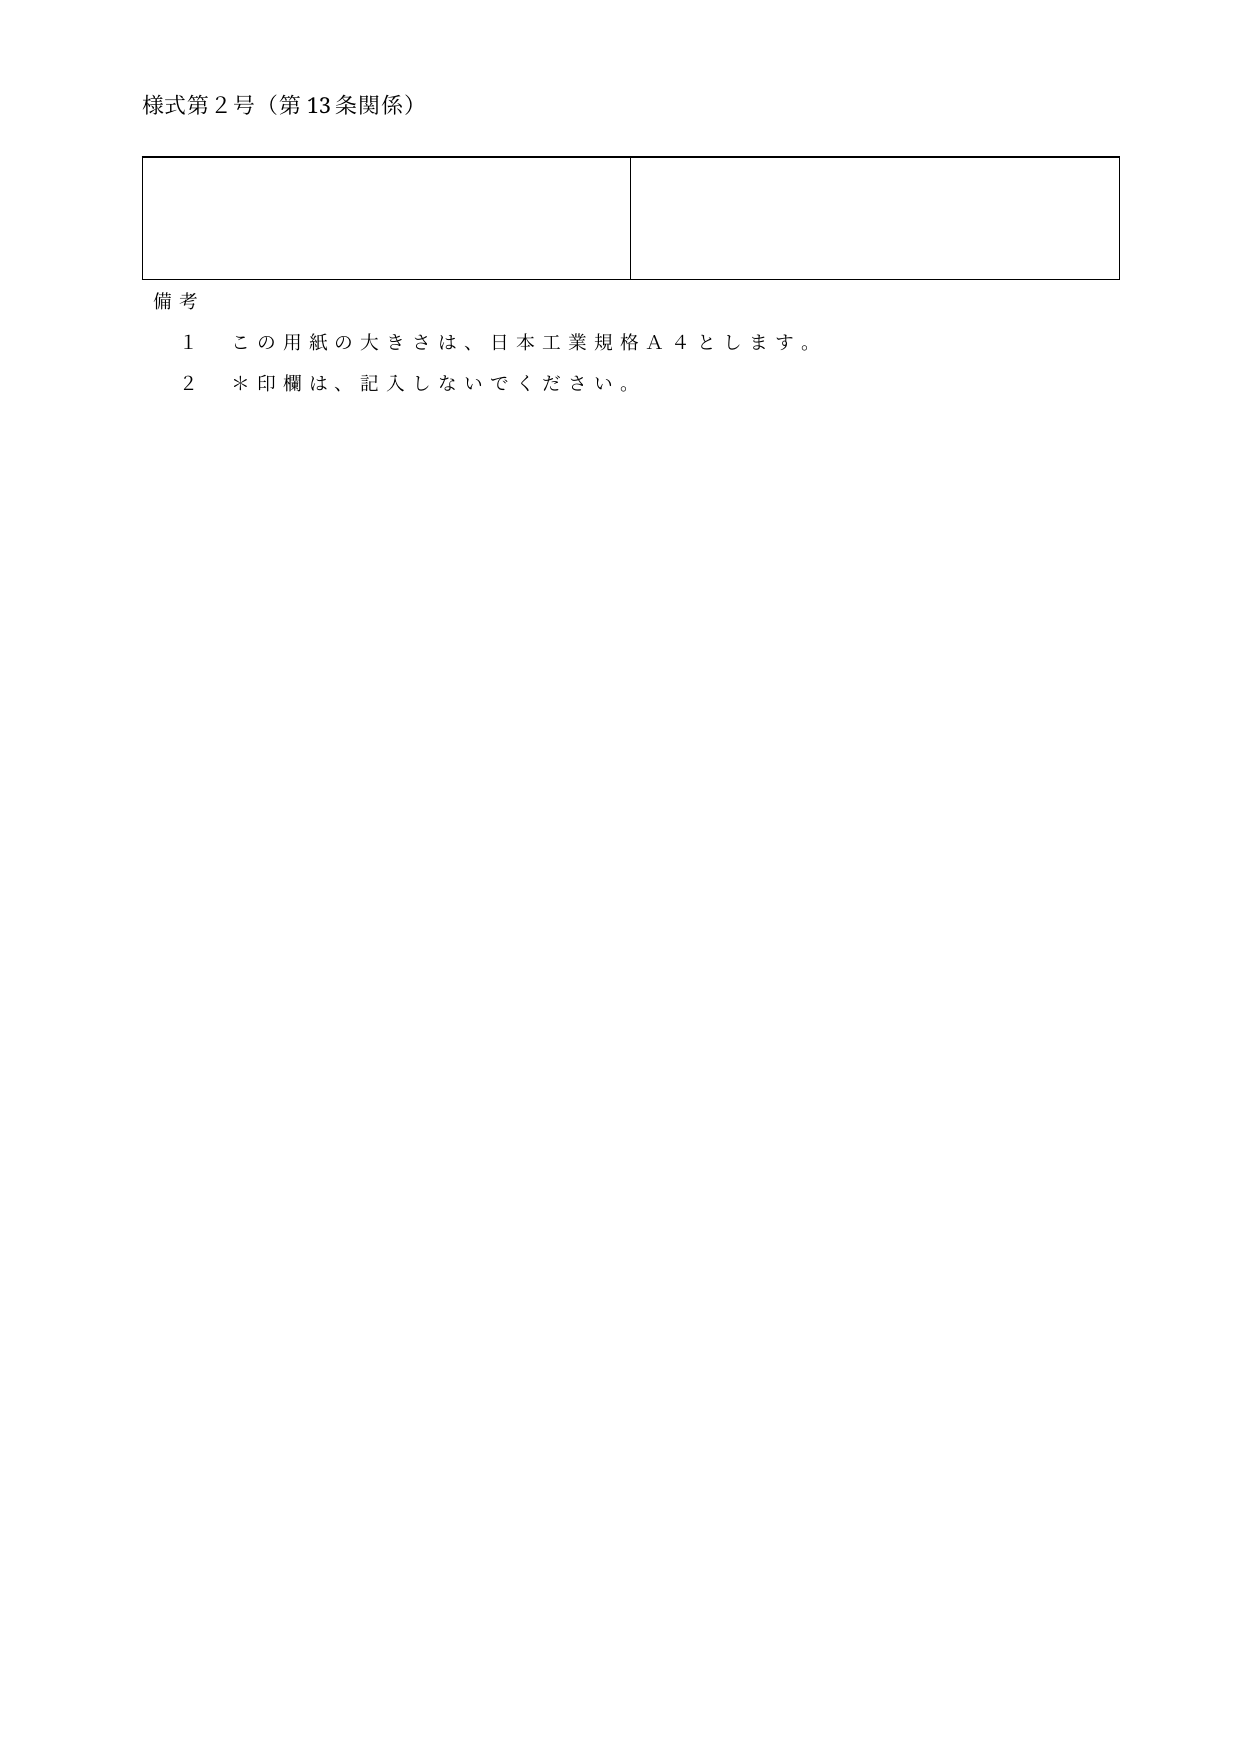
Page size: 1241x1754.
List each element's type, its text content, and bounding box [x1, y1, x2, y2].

text １ この用紙の大きさは、日本工業規格Ａ４とします。 [153, 321, 1087, 362]
text ２ ＊印欄は、記入しないでください。 [153, 362, 1087, 402]
table_cell [143, 158, 630, 279]
text 備考 [153, 280, 1087, 321]
table_cell [631, 158, 1119, 279]
